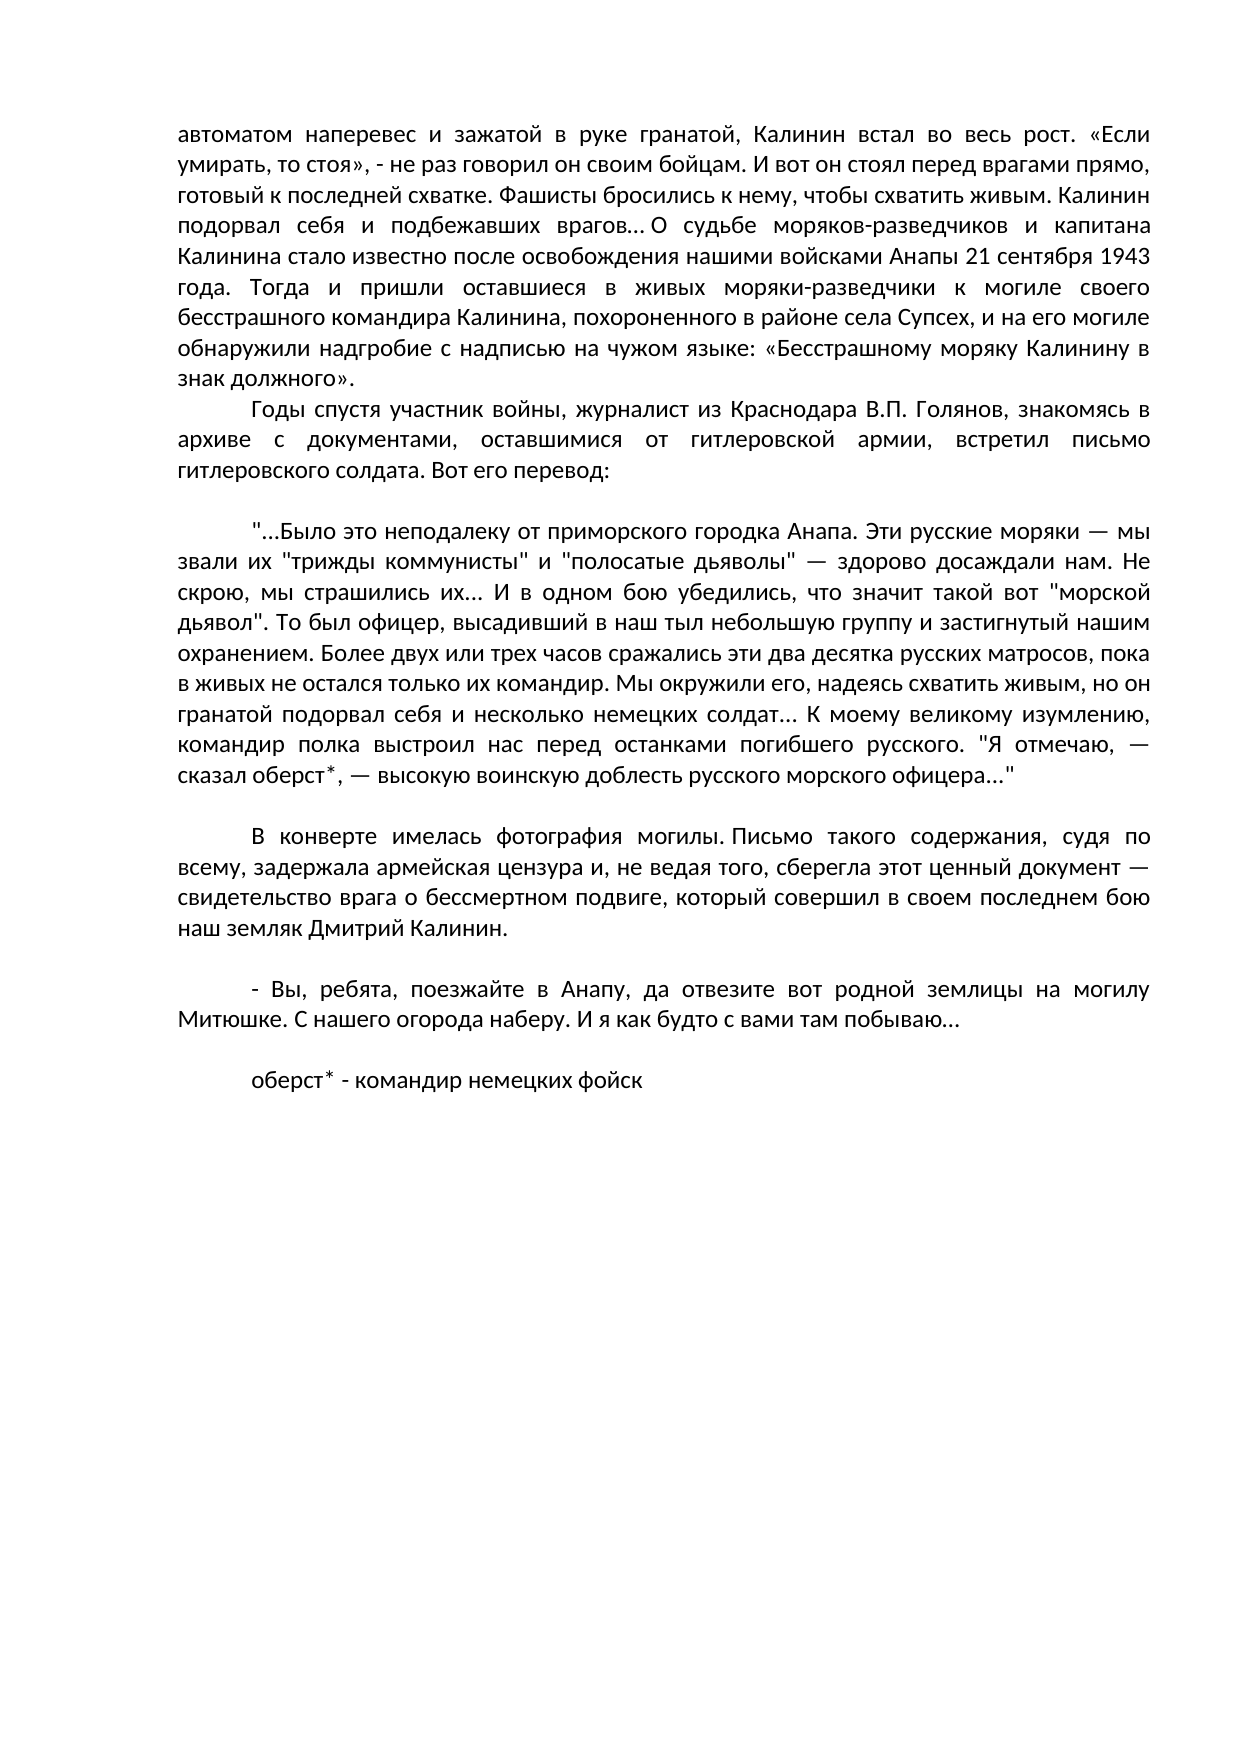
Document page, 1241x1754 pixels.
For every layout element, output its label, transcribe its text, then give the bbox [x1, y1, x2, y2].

text "...Было это неподалеку от приморского городка Анапа. Эти русские моряки — мы звали их "трижды коммунисты" и "полосатые дьяволы" — здорово досаждали нам. Не скрою, мы страшились их... И в одном бою убедились, что значит такой вот "морской дьявол". То был офицер, высадивший в наш тыл небольшую группу и застигнутый нашим охранением. Более двух или трех часов сражались эти два десятка русских матросов, пока в живых не остался только их командир. Мы окружили его, надеясь схватить живым, но он гранатой подорвал себя и несколько немецких солдат... К моему великому изумлению, командир полка выстроил нас перед останками погибшего русского. "Я отмечаю, — сказал оберст*, — высокую воинскую доблесть русского морского офицера..." [177, 515, 1152, 789]
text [177, 118, 1152, 393]
text - Вы, ребята, поезжайте в Анапу, да отвезите вот родной землицы на могилу Митюшке. С нашего огорода наберу. И я как будто с вами там побываю… [177, 973, 1152, 1034]
text оберст* - командир немецких фойск [177, 1064, 1152, 1095]
text Годы спустя участник войны, журналист из Краснодара В.П. Голянов, знакомясь в архиве с документами, оставшимися от гитлеровской армии, встретил письмо гитлеровского солдата. Вот его перевод: [177, 393, 1152, 484]
text В конверте имелась фотография могилы. Письмо такого содержания, судя по всему, задержала армейская цензура и, не ведая того, сберегла этот ценный документ — свидетельство врага о бессмертном подвиге, который совершил в своем последнем бою наш земляк Дмитрий Калинин. [177, 820, 1152, 942]
